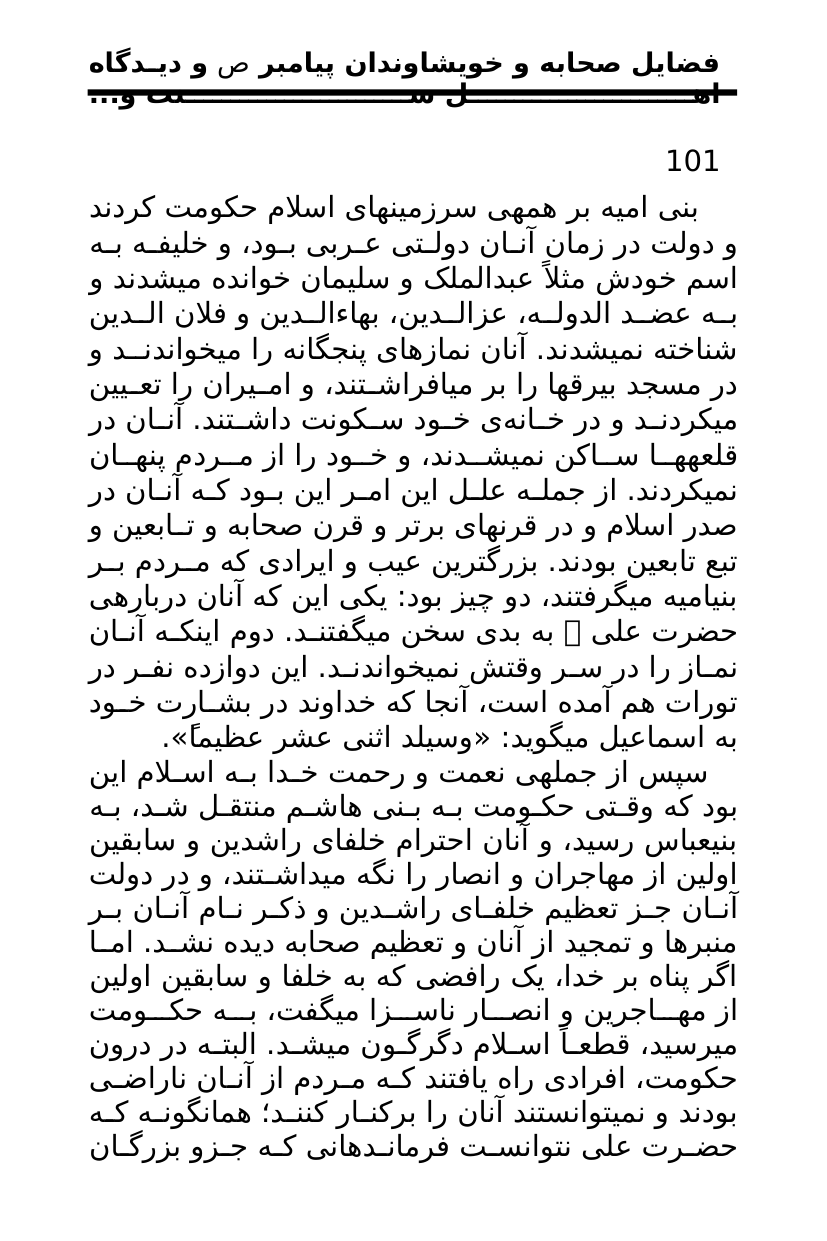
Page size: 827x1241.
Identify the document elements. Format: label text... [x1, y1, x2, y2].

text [89, 756, 738, 1163]
text بنی ‏امیه بر همه‎ی سرزمین‏های اسلام حکومت کردند و دولت در زمان آنان دولتی عربی بود، و خلیفه به اسم خودش مثلاً عبدالملک و سلیمان خوانده می‏شدند و به عضد الدوله، عزالدین، بهاءالدین و فلان الدین شناخته نمی‏شدند. آنان نمازهای پنج‏گانه را می‏خواندند و در مسجد بیرق‏ها را بر می‏افراشتند، و امیران را تعیین می‏کردند و در خانه‌ی خود سکونت داشتند. آنان در قلعه‏ها ساکن نمی‏شدند، و خود را از مردم پنهان نمی‏کردند. از جمله علل این امر این بود که آنان در صدر اسلام و در قرن‏های برتر و قرن صحابه و تابعین و تبع تابعین بودند. بزرگ‏ترین عیب و ایرادی که مردم بر بنی‏امیه می‏گرفتند، دو چیز بود: یکی این که آنان درباره‎ی حضرت علی به بدی سخن می‏گفتند. دوم این‏که آنان نماز را در سر وقتش نمی‏خواندند. این دوازده نفر در تورات هم آمده است، آنجا که خداوند در بشارت خود به اسماعیل می‏گوید: «وسیلد اثنی عشر عظیماً». [89, 191, 738, 754]
